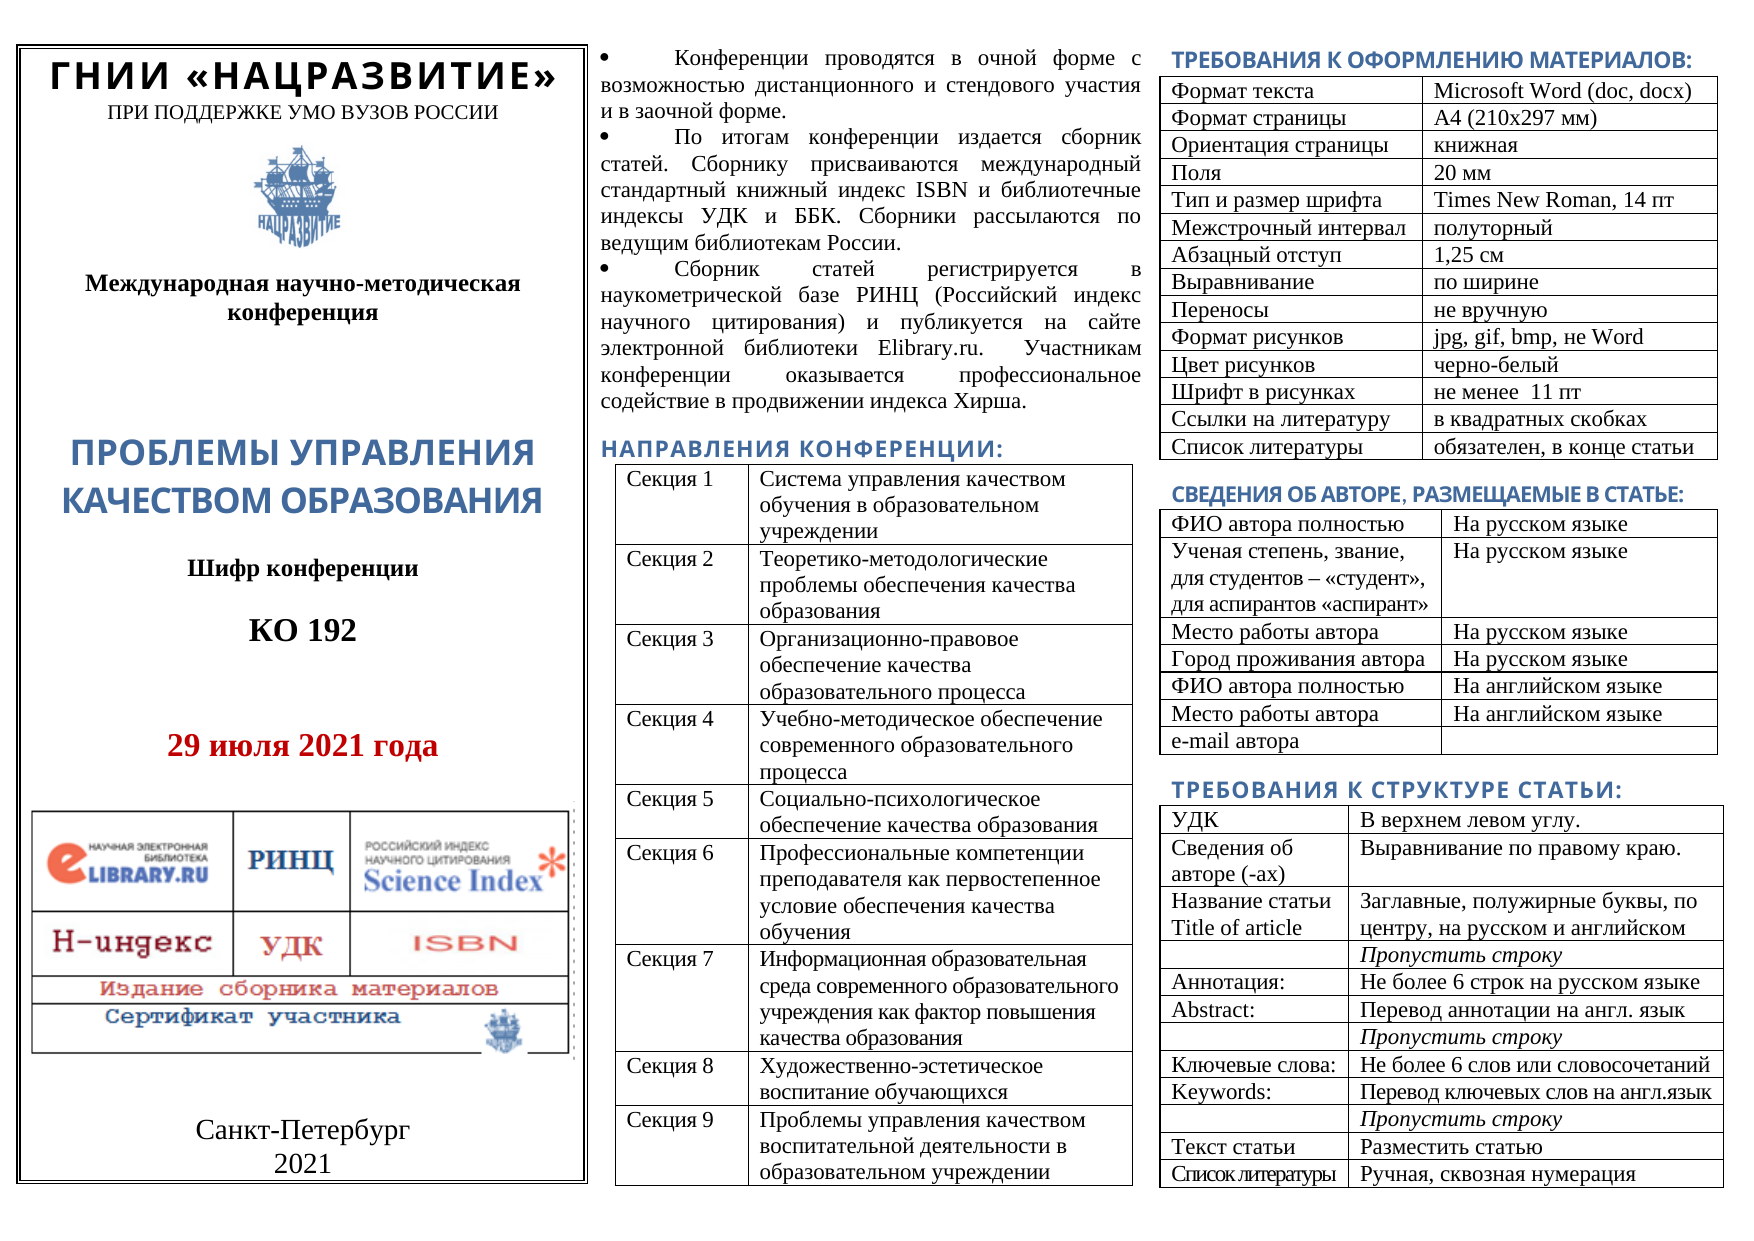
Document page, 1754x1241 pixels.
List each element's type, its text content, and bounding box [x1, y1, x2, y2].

table_cell Ученая степень, звание, для студентов – «студент», для аспирантов «аспирант» [1161, 538, 1441, 617]
table_cell Учебно-методическое обеспечение современного образовательного процесса [749, 705, 1132, 784]
table_cell Секция 3 [616, 625, 748, 704]
table_cell Ссылки на литературу [1161, 405, 1422, 432]
table_cell не вручную [1423, 296, 1717, 322]
table_header Формат текста [1161, 77, 1422, 103]
table_cell [1161, 1023, 1348, 1049]
table_cell Список литературы [1161, 433, 1422, 459]
list По итогам конференции издается сборник статей. Сборнику присваиваются международный стандартный книжный индекс ISBN и библиотечные индексы УДК и ББК. Сборники рассылаются по ведущим библиотекам России. [600, 123, 1142, 255]
table_header ГНИИ «НАЦРАЗВИТИЕ» ПРИ ПОДДЕРЖКЕ УМО ВУЗОВ РОССИИ Международная научно-методическая конференция ПРОБЛЕМЫ УПРАВЛЕНИЯ КАЧЕСТВОМ ОБРАЗОВАНИЯ Шифр конференции КО 192 29 июля 2021 года Санкт-Петербург 2021 [21, 49, 583, 1179]
table_cell Профессиональные компетенции преподавателя как первостепенное условие обеспечения качества обучения [749, 839, 1132, 944]
table_cell Теоретико-методологические проблемы обеспечения качества образования [749, 545, 1132, 624]
table_cell А4 (210x297 мм) [1423, 104, 1717, 130]
table_cell Выравнивание по правому краю. [1349, 834, 1723, 886]
table_header Microsoft Word (doc, docx) [1423, 77, 1717, 103]
table_cell обязателен, в конце статьи [1423, 433, 1717, 459]
table_cell Аннотация: [1161, 969, 1348, 995]
table_cell Перевод аннотации на англ. язык [1349, 996, 1723, 1022]
text ТРЕБОВАНИЯ К ОФОРМЛЕНИЮ МАТЕРИАЛОВ: [1171, 44, 1713, 76]
table_cell ФИО автора полностью [1161, 673, 1441, 699]
table_cell Пропустить строку [1349, 1105, 1723, 1132]
table_cell Times New Roman, 14 пт [1423, 186, 1717, 213]
table_cell Межстрочный интервал [1161, 214, 1422, 240]
text НАПРАВЛЕНИЯ КОНФЕРЕНЦИИ: [600, 432, 1142, 464]
table_cell Секция 7 [616, 945, 748, 1051]
table_cell На русском языке [1442, 645, 1717, 671]
table_header ФИО автора полностью [1161, 510, 1441, 537]
table_cell Выравнивание [1161, 269, 1422, 295]
table_header УДК [1161, 806, 1348, 832]
table_cell Keywords: [1161, 1078, 1348, 1104]
table_cell Поля [1161, 159, 1422, 185]
table_cell книжная [1423, 131, 1717, 158]
table_cell Abstract: [1161, 996, 1348, 1022]
table_cell Список литературы [1161, 1160, 1348, 1187]
table_cell 1,25 см [1423, 241, 1717, 267]
table_cell Тип и размер шрифта [1161, 186, 1422, 213]
table_cell Информационная образовательная среда современного образовательного учреждения как фактор повышения качества образования [749, 945, 1132, 1051]
table_cell по ширине [1423, 269, 1717, 295]
table_cell Переносы [1161, 296, 1422, 322]
table_cell На русском языке [1442, 538, 1717, 617]
text ТРЕБОВАНИЯ К СТРУКТУРЕ СТАТЬИ: [1171, 774, 1713, 805]
table_cell Сведения об авторе (-ах) [1161, 834, 1348, 886]
table_cell Перевод ключевых слов на англ.язык [1349, 1078, 1723, 1104]
table_cell Пропустить строку [1349, 941, 1723, 967]
table_cell Секция 2 [616, 545, 748, 624]
picture [31, 801, 575, 1060]
table_header Секция 1 [616, 465, 748, 544]
table_cell Художественно-эстетическое воспитание обучающихся [749, 1052, 1132, 1104]
table_cell не менее 11 пт [1423, 378, 1717, 404]
table_cell Секция 4 [616, 705, 748, 784]
table_cell Ключевые слова: [1161, 1051, 1348, 1077]
table_cell Пропустить строку [1349, 1023, 1723, 1049]
text СВЕДЕНИЯ ОБ АВТОРЕ, РАЗМЕЩАЕМЫЕ В СТАТЬЕ: [1171, 479, 1713, 509]
table_cell [1161, 1105, 1348, 1132]
table_cell Заглавные, полужирные буквы, по центру, на русском и английском [1349, 887, 1723, 940]
table_cell [1161, 941, 1348, 967]
table_header Система управления качеством обучения в образовательном учреждении [749, 465, 1132, 544]
table_cell На русском языке [1442, 618, 1717, 644]
table_cell 20 мм [1423, 159, 1717, 185]
table_cell Социально-психологическое обеспечение качества образования [749, 785, 1132, 838]
table_cell Секция 9 [616, 1106, 748, 1185]
table_cell Формат рисунков [1161, 323, 1422, 349]
table_cell Шрифт в рисунках [1161, 378, 1422, 404]
table_cell Город проживания автора [1161, 645, 1441, 671]
table_cell Секция 6 [616, 839, 748, 944]
table_cell полуторный [1423, 214, 1717, 240]
table_cell На английском языке [1442, 700, 1717, 726]
table_cell Формат страницы [1161, 104, 1422, 130]
table_cell Ориентация страницы [1161, 131, 1422, 158]
table_cell черно-белый [1423, 351, 1717, 377]
table_cell На английском языке [1442, 673, 1717, 699]
table_cell Ручная, сквозная нумерация [1349, 1160, 1723, 1187]
table_cell Организационно-правовое обеспечение качества образовательного процесса [749, 625, 1132, 704]
list Конференции проводятся в очной форме с возможностью дистанционного и стендового участия и в заочной форме. [600, 44, 1142, 123]
table_cell Цвет рисунков [1161, 351, 1422, 377]
table_cell Название статьи Title of article [1161, 887, 1348, 940]
table_cell в квадратных скобках [1423, 405, 1717, 432]
table_cell jpg, gif, bmp, не Word [1423, 323, 1717, 349]
table_cell Текст статьи [1161, 1133, 1348, 1159]
table_header На русском языке [1442, 510, 1717, 537]
table_cell e-mail автора [1161, 727, 1441, 754]
table_cell Не более 6 строк на русском языке [1349, 969, 1723, 995]
table_cell Секция 5 [616, 785, 748, 838]
table_cell [1442, 727, 1717, 754]
list Сборник статей регистрируется в наукометрической базе РИНЦ (Российский индекс научного цитирования) и публикуется на сайте электронной библиотеки Elibrary.ru. Участникам конференции оказывается профессиональное содействие в продвижении индекса Хирша. [600, 255, 1142, 413]
table_cell Секция 8 [616, 1052, 748, 1104]
table_cell Разместить статью [1349, 1133, 1723, 1159]
table_cell Место работы автора [1161, 700, 1441, 726]
table_cell Не более 6 слов или словосочетаний [1349, 1051, 1723, 1077]
table_cell Абзацный отступ [1161, 241, 1422, 267]
table_cell Проблемы управления качеством воспитательной деятельности в образовательном учреждении [749, 1106, 1132, 1185]
table_cell Место работы автора [1161, 618, 1441, 644]
table_header В верхнем левом углу. [1349, 806, 1723, 832]
